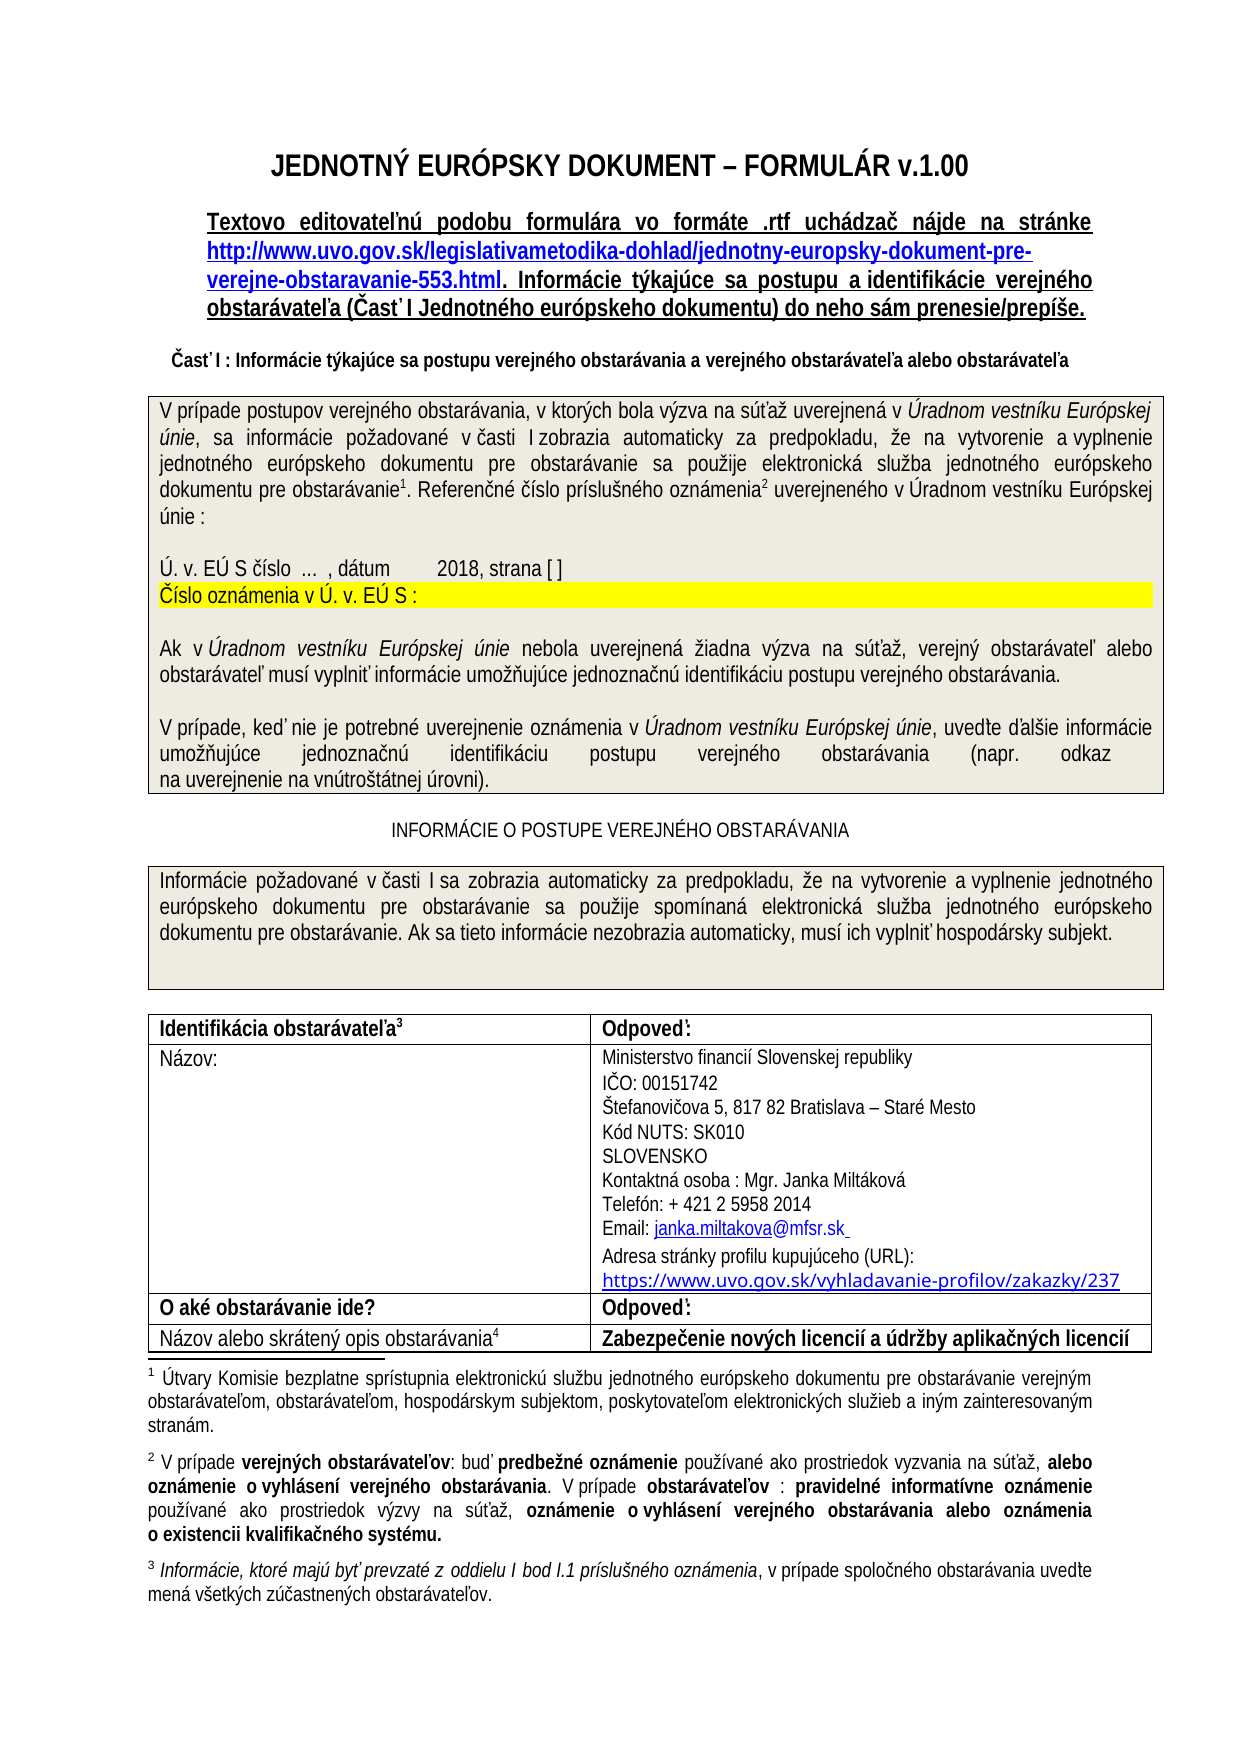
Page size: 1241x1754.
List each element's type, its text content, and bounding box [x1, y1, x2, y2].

table_cell Odpoveď: [591, 1294, 1151, 1324]
table_header Odpoveď: [591, 1015, 1151, 1044]
text INFORMÁCIE O POSTUPE VEREJNÉHO OBSTARÁVANIA [148, 818, 1093, 842]
text JEDNOTNÝ EURÓPSKY DOKUMENT – FORMULÁR v.1.00 [148, 148, 1093, 183]
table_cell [591, 1325, 1151, 1351]
list Textovo editovateľnú podobu formulára vo formáte .rtf uchádzač nájde na stránke http://www.uvo.gov.sk/legislativametodika-dohlad/jednotny-europsky-dokument-pre-verejne-obstaravanie-553.html. Informácie týkajúce sa postupu a identifikácie verejného obstarávateľa (Časť I Jednotného európskeho dokumentu) do neho sám prenesie/prepíše. [207, 291, 1093, 322]
table_header Informácie požadované v časti I sa zobrazia automaticky za predpokladu, že na vytvorenie a vyplnenie jednotného európskeho dokumentu pre obstarávanie sa použije spomínaná elektronická služba jednotného európskeho dokumentu pre obstarávanie. Ak sa tieto informácie nezobrazia automaticky, musí ich vyplniť hospodársky subjekt. [149, 867, 1163, 989]
list Textovo editovateľnú podobu formulára vo formáte .rtf uchádzač nájde na stránke http://www.uvo.gov.sk/legislativametodika-dohlad/jednotny-europsky-dokument-pre-verejne-obstaravanie-553.html. Informácie týkajúce sa postupu a identifikácie verejného obstarávateľa (Časť I Jednotného európskeho dokumentu) do neho sám prenesie/prepíše. [207, 207, 1093, 232]
table_header V prípade postupov verejného obstarávania, v ktorých bola výzva na súťaž uverejnená v Úradnom vestníku Európskej únie, sa informácie požadované v časti I zobrazia automaticky za predpokladu, že na vytvorenie a vyplnenie jednotného európskeho dokumentu pre obstarávanie sa použije elektronická služba jednotného európskeho dokumentu pre obstarávanie. Referenčné číslo príslušného oznámenia uverejneného v Úradnom vestníku Európskej únie : Ú. v. EÚ S číslo ... , dátum 2018, strana [ ] Číslo oznámenia v Ú. v. EÚ S : Ak v Úradnom vestníku Európskej únie nebola uverejnená žiadna výzva na súťaž, verejný obstarávateľ alebo obstarávateľ musí vyplniť informácie umožňujúce jednoznačnú identifikáciu postupu verejného obstarávania. V prípade, keď nie je potrebné uverejnenie oznámenia v Úradnom vestníku Európskej únie, uveďte ďalšie informácie umožňujúce jednoznačnú identifikáciu postupu verejného obstarávania (napr. odkaz na uverejnenie na vnútroštátnej úrovni). [149, 397, 1163, 793]
text Časť I : Informácie týkajúce sa postupu verejného obstarávania a verejného obstarávateľa alebo obstarávateľa [148, 348, 1093, 372]
table_header Identifikácia obstarávateľa [149, 1015, 590, 1044]
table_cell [149, 1325, 590, 1351]
table_cell O aké obstarávanie ide? [149, 1294, 590, 1324]
table_cell Ministerstvo financií Slovenskej republiky IČO: 00151742 Štefanovičova 5, 817 82 Bratislava – Staré Mesto Kód NUTS: SK010 SLOVENSKO Kontaktná osoba : Mgr. Janka Miltáková Telefón: + 421 2 5958 2014 Email: janka.miltakova@mfsr.sk Adresa stránky profilu kupujúceho (URL): https://www.uvo.gov.sk/vyhladavanie-profilov/zakazky/237 [591, 1045, 1151, 1293]
table_cell Názov: [149, 1045, 590, 1293]
list Textovo editovateľnú podobu formulára vo formáte .rtf uchádzač nájde na stránke http://www.uvo.gov.sk/legislativametodika-dohlad/jednotny-europsky-dokument-pre-verejne-obstaravanie-553.html. Informácie týkajúce sa postupu a identifikácie verejného obstarávateľa (Časť I Jednotného európskeho dokumentu) do neho sám prenesie/prepíše. [207, 234, 1093, 290]
